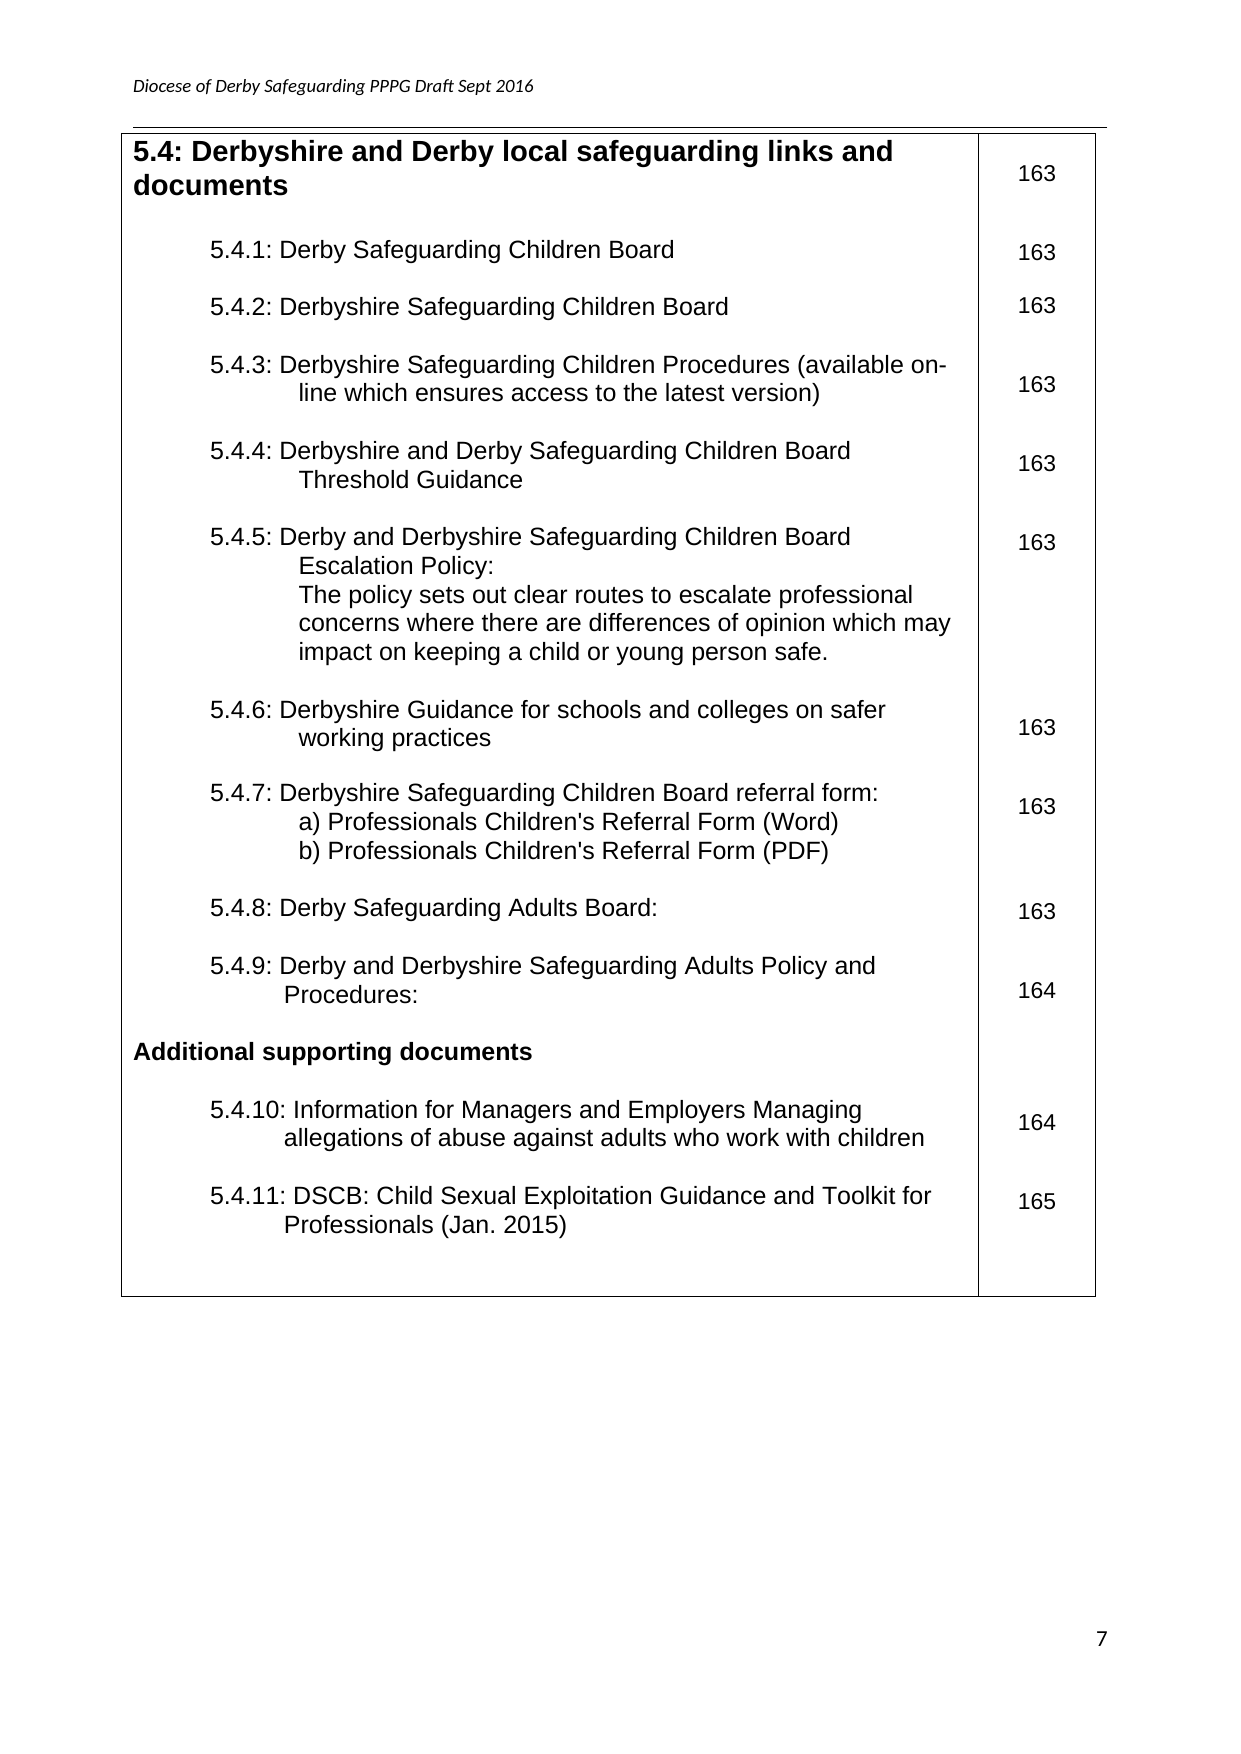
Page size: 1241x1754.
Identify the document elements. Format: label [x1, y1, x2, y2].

table_header [979, 134, 1095, 1296]
table_header [122, 134, 978, 1296]
